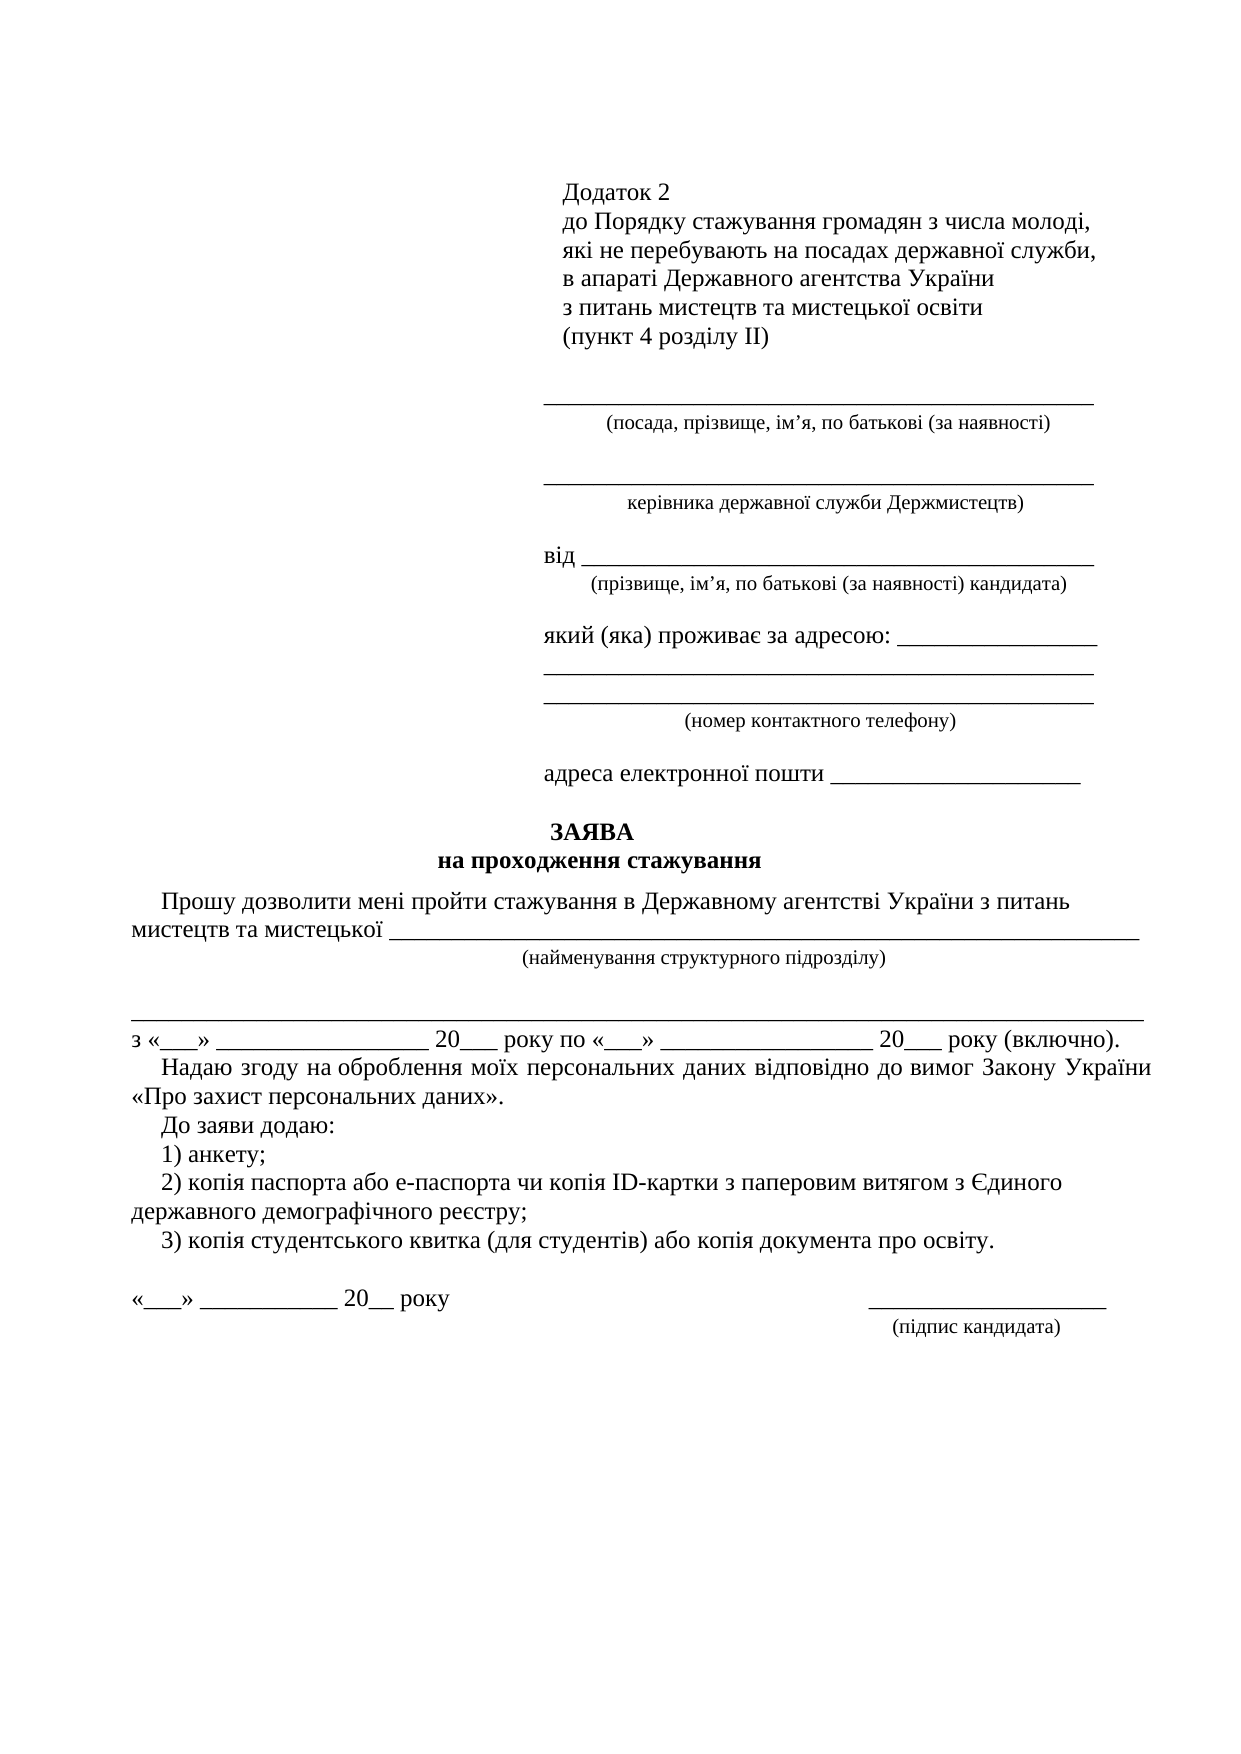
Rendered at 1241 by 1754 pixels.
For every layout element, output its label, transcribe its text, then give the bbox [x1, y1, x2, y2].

text (найменування структурного підрозділу) [131, 945, 1152, 969]
text (посада, прізвище, ім’я, по батькові (за наявності) [544, 410, 1152, 434]
text ____________________________________________ [544, 379, 1152, 408]
text _________________________________________________________________________________ [131, 995, 1152, 1024]
text від _________________________________________ [544, 540, 1152, 569]
text 3) копія студентського квитка (для студентів) або копія документа про освіту. [131, 1225, 1152, 1254]
text ____________________________________________ [544, 678, 1152, 707]
text Прошу дозволити мені пройти стажування в Державному агентстві України з питань мистецтв та мистецької ____________________________________________________________ [131, 886, 1152, 943]
text який (яка) проживає за адресою: ________________ [544, 620, 1152, 649]
text (номер контактного телефону) [544, 708, 1152, 732]
text (підпис кандидата) [751, 1314, 1152, 1338]
text Додаток 2 до Порядку стажування громадян з числа молоді, які не перебувають на посадах державної служби, в апараті Державного агентства України з питань мистецтв та мистецької освіти (пункт 4 розділу ІІ) [562, 177, 1152, 350]
text з «___» _________________ 20___ року по «___» _________________ 20___ року (включно). [131, 1024, 1152, 1052]
text «___» ___________ 20__ року ___________________ [131, 1283, 1152, 1312]
text керівника державної служби Держмистецтв) [544, 490, 1152, 514]
text ____________________________________________ [544, 649, 1152, 678]
text ____________________________________________ [544, 459, 1152, 488]
text (прізвище, ім’я, по батькові (за наявності) кандидата) [544, 571, 1152, 594]
text Надаю згоду на оброблення моїх персональних даних відповідно до вимог Закону України «Про захист персональних даних». [131, 1052, 1152, 1110]
text 2) копія паспорта або е-паспорта чи копія ID-картки з паперовим витягом з Єдиного державного демографічного реєстру; [131, 1167, 1152, 1225]
text адреса електронної пошти ____________________ [544, 758, 1152, 787]
text ЗАЯВА на проходження стажування [131, 817, 1152, 874]
text 1) анкету; [131, 1139, 1152, 1167]
text До заяви додаю: [131, 1110, 1152, 1139]
